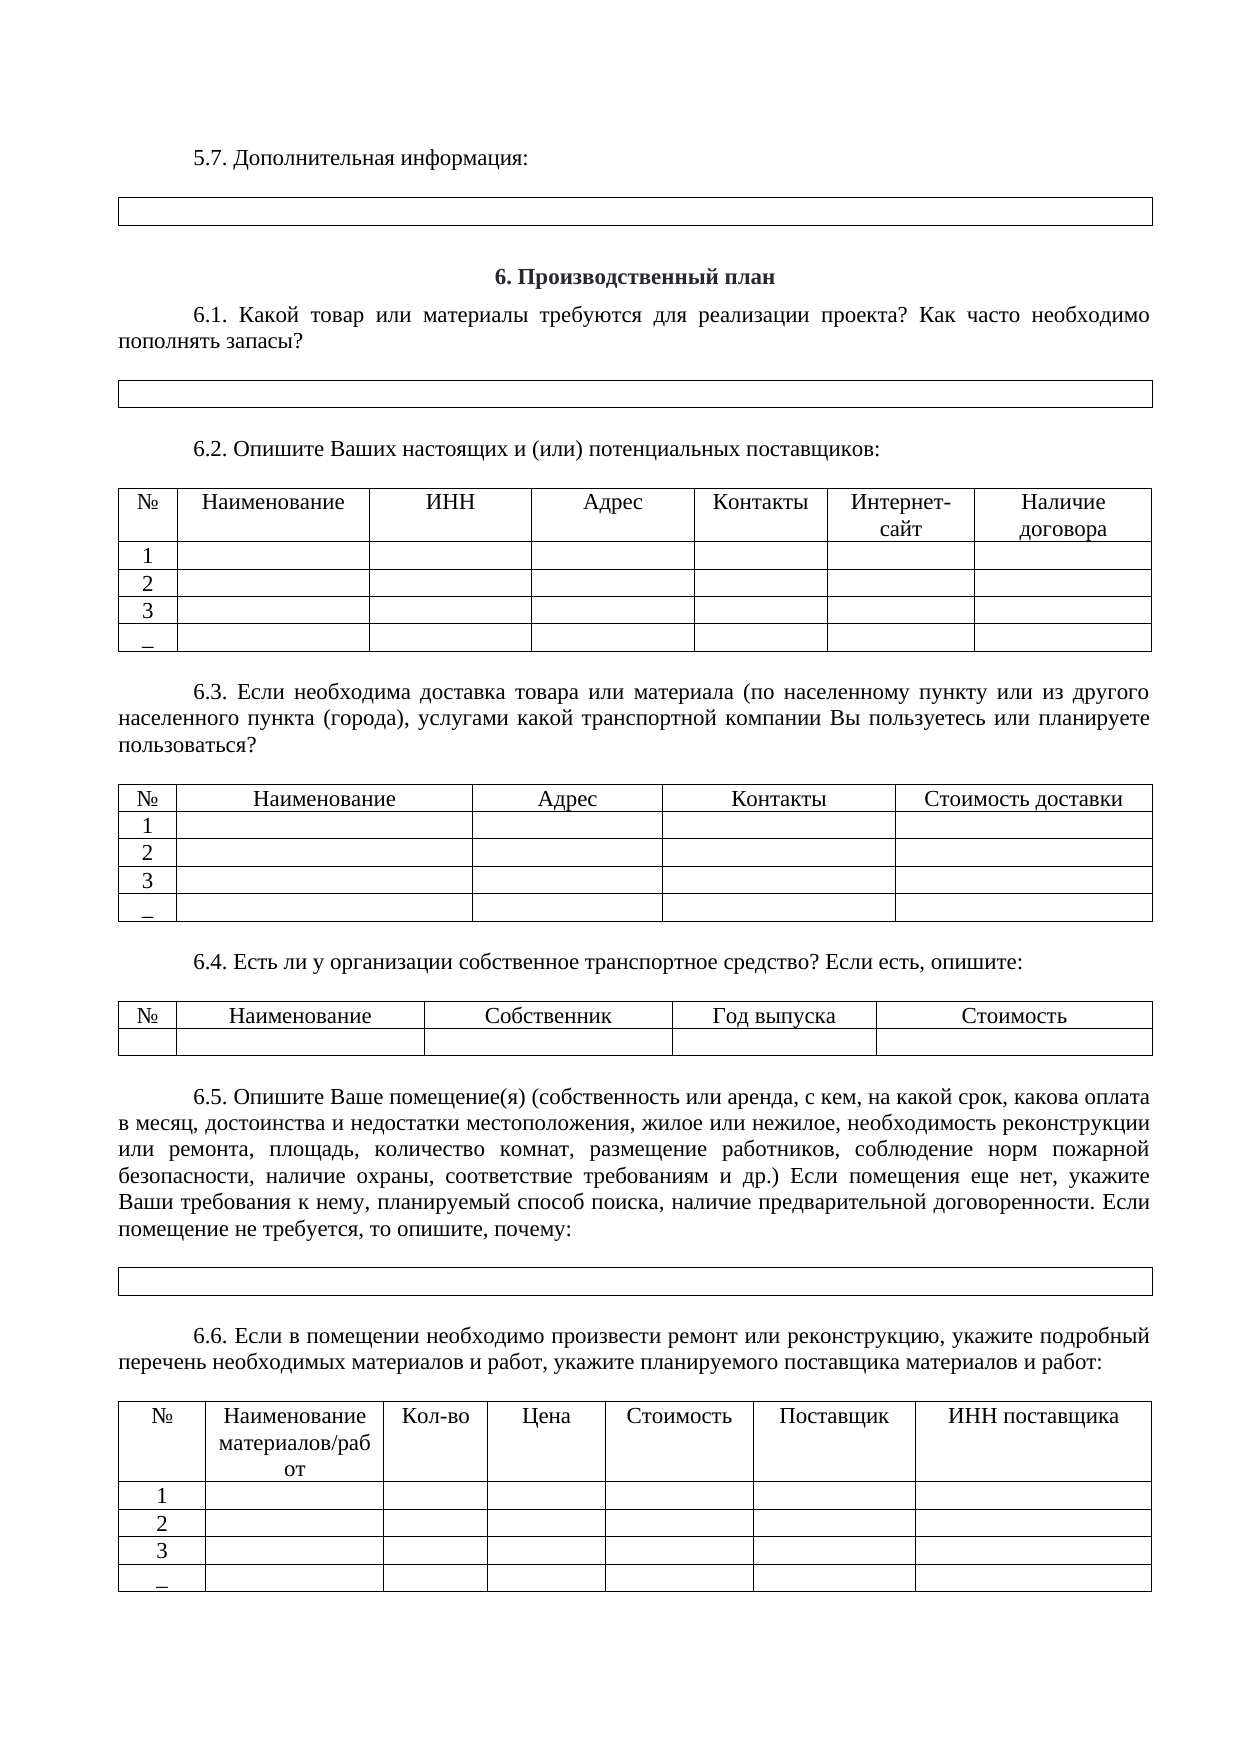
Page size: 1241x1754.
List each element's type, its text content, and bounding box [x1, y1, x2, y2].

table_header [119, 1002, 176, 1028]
text 6.3. Если необходима доставка товара или материала (по населенному пункту или из другого населенного пункта (города), услугами какой транспортной компании Вы пользуетесь или планируете пользоваться? [118, 678, 1152, 757]
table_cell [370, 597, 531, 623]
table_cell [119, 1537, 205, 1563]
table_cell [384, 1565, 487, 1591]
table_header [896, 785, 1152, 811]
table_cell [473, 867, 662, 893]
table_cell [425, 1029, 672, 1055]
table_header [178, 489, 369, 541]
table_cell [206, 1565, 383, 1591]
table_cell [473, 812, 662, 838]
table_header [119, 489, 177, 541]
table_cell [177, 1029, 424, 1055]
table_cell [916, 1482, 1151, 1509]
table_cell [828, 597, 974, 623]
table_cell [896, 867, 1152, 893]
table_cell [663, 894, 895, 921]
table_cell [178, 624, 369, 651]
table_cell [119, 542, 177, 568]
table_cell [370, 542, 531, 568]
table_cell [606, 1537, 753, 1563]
text 6.1. Какой товар или материалы требуются для реализации проекта? Как часто необходимо пополнять запасы? [118, 301, 1152, 353]
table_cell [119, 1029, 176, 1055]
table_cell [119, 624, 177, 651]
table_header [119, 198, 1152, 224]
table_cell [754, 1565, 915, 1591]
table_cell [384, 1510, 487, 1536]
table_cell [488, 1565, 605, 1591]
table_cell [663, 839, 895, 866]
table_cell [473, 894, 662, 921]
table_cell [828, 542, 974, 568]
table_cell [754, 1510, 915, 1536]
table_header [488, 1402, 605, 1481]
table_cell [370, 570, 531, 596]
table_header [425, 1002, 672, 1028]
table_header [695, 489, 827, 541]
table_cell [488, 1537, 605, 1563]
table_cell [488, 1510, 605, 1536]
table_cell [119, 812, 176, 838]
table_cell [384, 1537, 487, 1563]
text 6. Производственный план [118, 263, 1152, 289]
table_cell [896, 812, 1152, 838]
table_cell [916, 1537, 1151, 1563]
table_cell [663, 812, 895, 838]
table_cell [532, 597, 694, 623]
text 6.6. Если в помещении необходимо произвести ремонт или реконструкцию, укажите подробный перечень необходимых материалов и работ, укажите планируемого поставщика материалов и работ: [118, 1322, 1152, 1375]
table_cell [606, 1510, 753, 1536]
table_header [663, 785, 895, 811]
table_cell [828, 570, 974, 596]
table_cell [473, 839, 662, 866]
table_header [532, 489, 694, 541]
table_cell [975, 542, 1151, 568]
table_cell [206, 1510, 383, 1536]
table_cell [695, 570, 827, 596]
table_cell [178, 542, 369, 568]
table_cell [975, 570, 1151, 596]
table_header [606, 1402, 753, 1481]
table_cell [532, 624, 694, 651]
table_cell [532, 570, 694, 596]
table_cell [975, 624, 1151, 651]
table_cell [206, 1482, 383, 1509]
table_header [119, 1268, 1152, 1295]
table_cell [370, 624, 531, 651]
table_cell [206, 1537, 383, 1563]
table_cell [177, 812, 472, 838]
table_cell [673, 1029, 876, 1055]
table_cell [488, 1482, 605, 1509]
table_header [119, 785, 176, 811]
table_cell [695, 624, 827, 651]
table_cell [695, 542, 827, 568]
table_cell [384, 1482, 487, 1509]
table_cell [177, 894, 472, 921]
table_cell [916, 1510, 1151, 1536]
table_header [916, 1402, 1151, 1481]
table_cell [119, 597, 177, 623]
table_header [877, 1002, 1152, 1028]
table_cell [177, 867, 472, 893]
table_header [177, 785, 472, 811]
text 6.2. Опишите Ваших настоящих и (или) потенциальных поставщиков: [118, 435, 1152, 461]
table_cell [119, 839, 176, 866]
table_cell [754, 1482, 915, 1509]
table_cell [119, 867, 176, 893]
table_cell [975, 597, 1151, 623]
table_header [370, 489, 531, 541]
text 6.4. Есть ли у организации собственное транспортное средство? Если есть, опишите: [118, 948, 1152, 974]
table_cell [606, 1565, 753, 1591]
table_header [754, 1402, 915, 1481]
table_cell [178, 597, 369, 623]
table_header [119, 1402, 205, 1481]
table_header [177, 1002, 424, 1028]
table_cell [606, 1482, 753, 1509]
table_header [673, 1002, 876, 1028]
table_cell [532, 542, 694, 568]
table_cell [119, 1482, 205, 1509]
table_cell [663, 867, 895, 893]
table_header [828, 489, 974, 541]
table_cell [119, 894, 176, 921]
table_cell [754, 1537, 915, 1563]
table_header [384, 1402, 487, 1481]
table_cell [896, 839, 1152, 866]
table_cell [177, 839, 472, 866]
text 6.5. Опишите Ваше помещение(я) (собственность или аренда, с кем, на какой срок, какова оплата в месяц, достоинства и недостатки местоположения, жилое или нежилое, необходимость реконструкции или ремонта, площадь, количество комнат, размещение работников, соблюдение норм пожарной безопасности, наличие охраны, соответствие требованиям и др.) Если помещения еще нет, укажите Ваши требования к нему, планируемый способ поиска, наличие предварительной договоренности. Если помещение не требуется, то опишите, почему: [118, 1083, 1152, 1241]
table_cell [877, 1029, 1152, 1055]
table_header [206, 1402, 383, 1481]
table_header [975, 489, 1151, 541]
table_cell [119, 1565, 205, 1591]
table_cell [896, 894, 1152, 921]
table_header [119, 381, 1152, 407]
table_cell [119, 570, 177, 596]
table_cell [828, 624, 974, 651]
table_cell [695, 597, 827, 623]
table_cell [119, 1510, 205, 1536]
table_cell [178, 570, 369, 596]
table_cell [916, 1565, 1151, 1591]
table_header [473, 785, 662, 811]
text 5.7. Дополнительная информация: [118, 144, 1152, 171]
